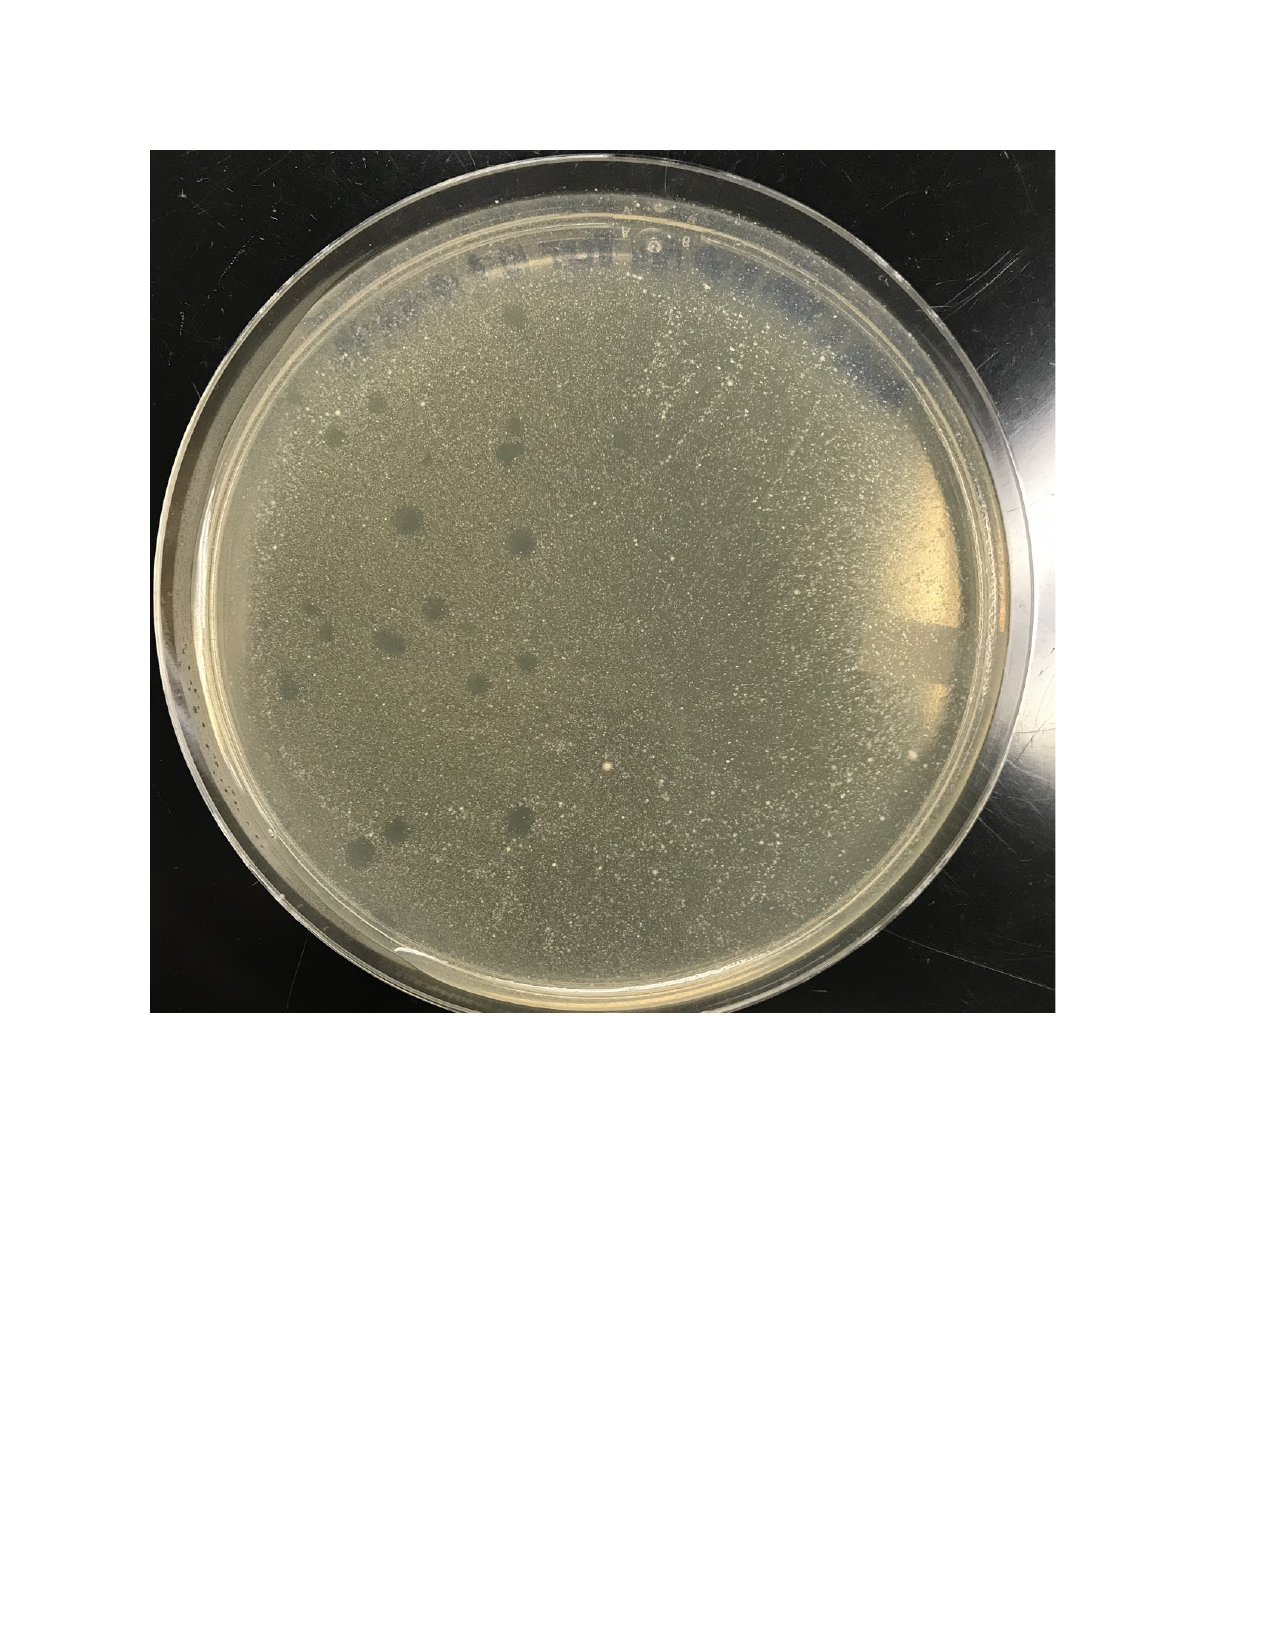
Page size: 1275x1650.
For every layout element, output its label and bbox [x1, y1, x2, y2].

picture [150, 150, 1056, 1013]
